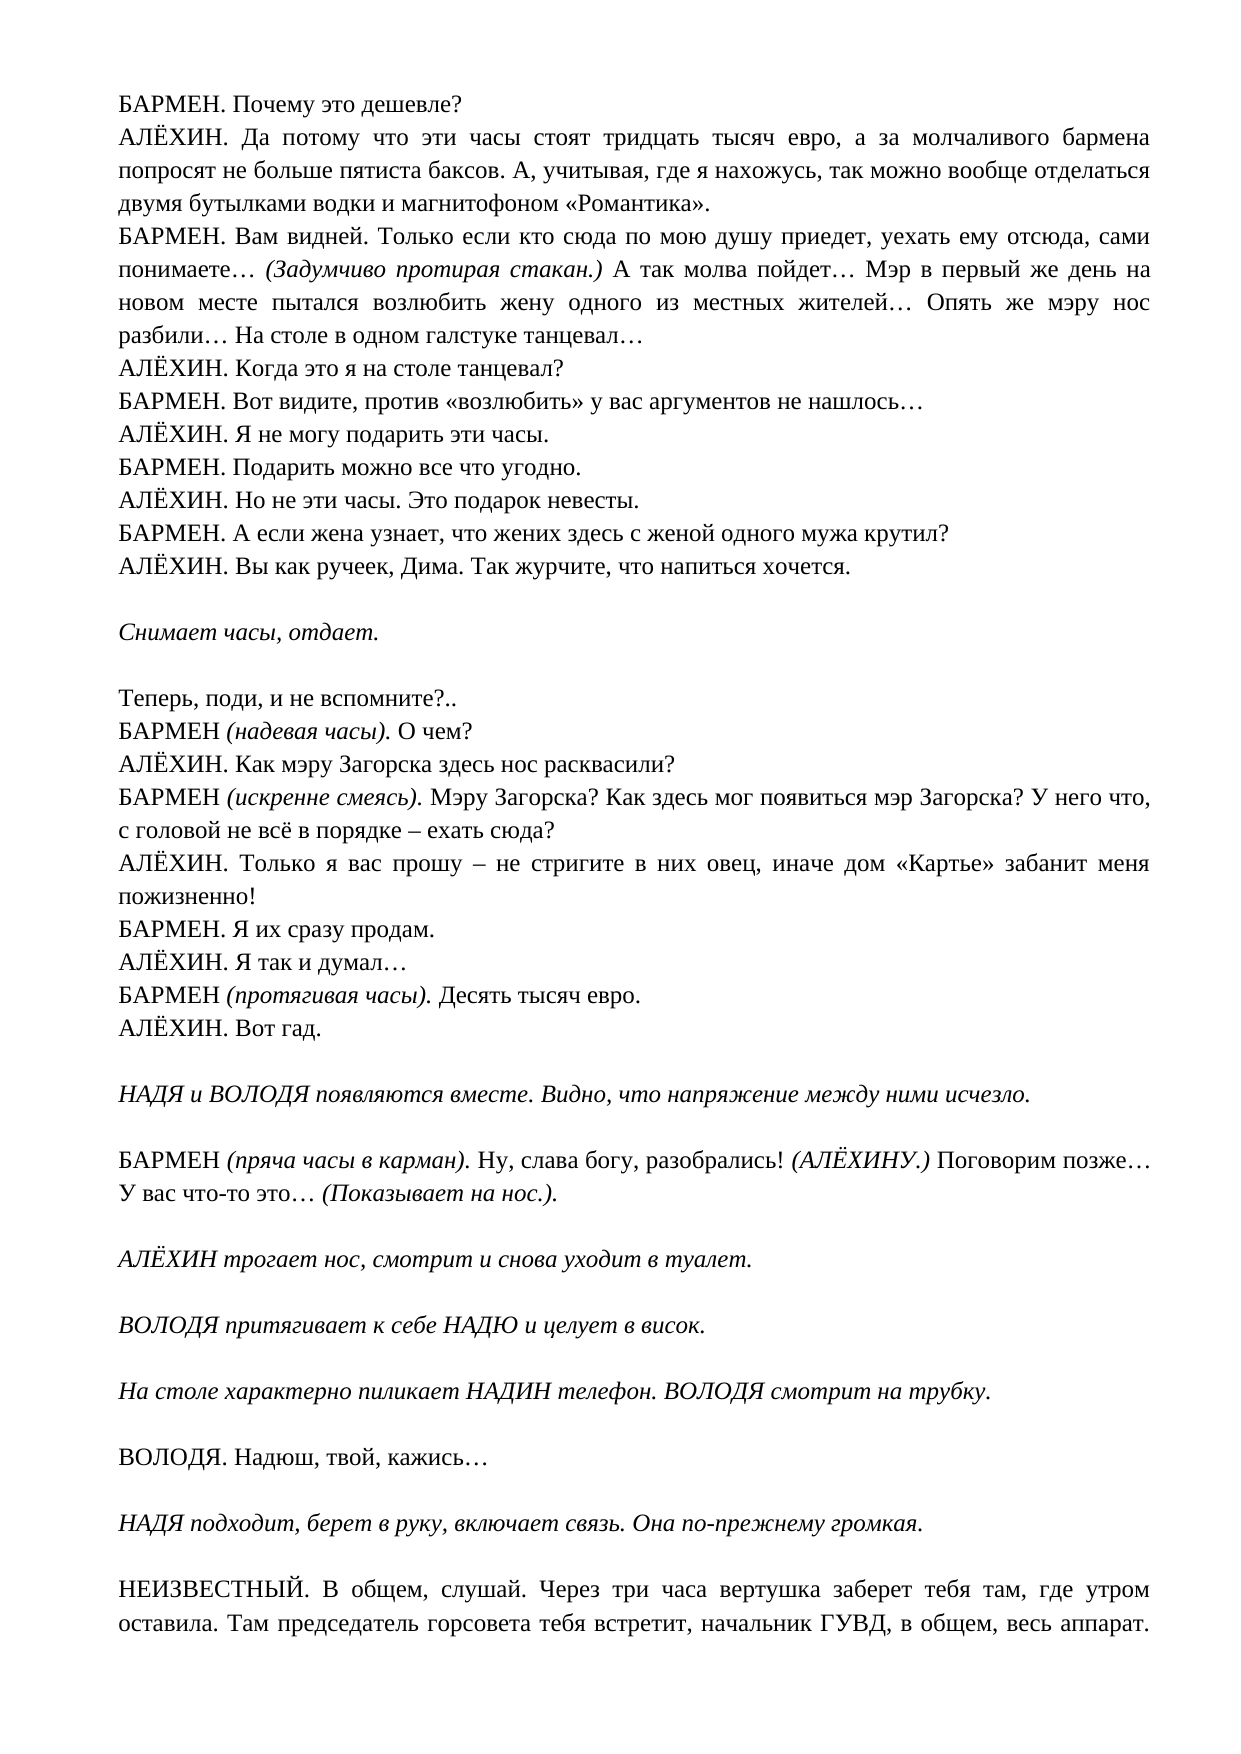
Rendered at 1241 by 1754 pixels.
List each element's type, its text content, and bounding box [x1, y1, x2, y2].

text Теперь, поди, и не вспомните?.. [118, 683, 1152, 712]
text НАДЯ и ВОЛОДЯ появляются вместе. Видно, что напряжение между ними исчезло. [118, 1079, 1152, 1108]
text ВОЛОДЯ притягивает к себе НАДЮ и целует в висок. [118, 1310, 1152, 1339]
text БАРМЕН. А если жена узнает, что жених здесь с женой одного мужа крутил? [118, 518, 1152, 547]
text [118, 1574, 1152, 1636]
text АЛЁХИН. Но не эти часы. Это подарок невесты. [118, 485, 1152, 514]
text БАРМЕН (надевая часы). О чем? [118, 716, 1152, 745]
text АЛЁХИН. Только я вас прошу – не стригите в них овец, иначе дом «Картье» забанит меня пожизненно! [118, 848, 1152, 910]
text БАРМЕН. Я их сразу продам. [118, 914, 1152, 943]
text НАДЯ подходит, берет в руку, включает связь. Она по-прежнему громкая. [118, 1508, 1152, 1537]
text АЛЁХИН. Я так и думал… [118, 947, 1152, 976]
text АЛЁХИН. Я не могу подарить эти часы. [118, 419, 1152, 448]
text АЛЁХИН. Когда это я на столе танцевал? [118, 353, 1152, 382]
text БАРМЕН. Почему это дешевле? [118, 89, 1152, 117]
text АЛЁХИН. Да потому что эти часы стоят тридцать тысяч евро, а за молчаливого бармена попросят не больше пятиста баксов. А, учитывая, где я нахожусь, так можно вообще отделаться двумя бутылками водки и магнитофоном «Романтика». [118, 122, 1152, 216]
text БАРМЕН (искренне смеясь). Мэру Загорска? Как здесь мог появиться мэр Загорска? У него что, с головой не всё в порядке – ехать сюда? [118, 782, 1152, 844]
text АЛЁХИН. Вот гад. [118, 1013, 1152, 1042]
text АЛЁХИН. Вы как ручеек, Дима. Так журчите, что напиться хочется. [118, 551, 1152, 580]
text БАРМЕН. Вам видней. Только если кто сюда по мою душу приедет, уехать ему отсюда, сами понимаете… (Задумчиво протирая стакан.) А так молва пойдет… Мэр в первый же день на новом месте пытался возлюбить жену одного из местных жителей… Опять же мэру нос разбили… На столе в одном галстуке танцевал… [118, 221, 1152, 348]
text Снимает часы, отдает. [118, 617, 1152, 646]
text На столе характерно пиликает НАДИН телефон. ВОЛОДЯ смотрит на трубку. [118, 1376, 1152, 1405]
text АЛЁХИН. Как мэру Загорска здесь нос расквасили? [118, 749, 1152, 778]
text БАРМЕН (протягивая часы). Десять тысяч евро. [118, 980, 1152, 1009]
text ВОЛОДЯ. Надюш, твой, кажись… [118, 1442, 1152, 1471]
text АЛЁХИН трогает нос, смотрит и снова уходит в туалет. [118, 1244, 1152, 1273]
text БАРМЕН (пряча часы в карман). Ну, слава богу, разобрались! (АЛЁХИНУ.) Поговорим позже… У вас что-то это… (Показывает на нос.). [118, 1145, 1152, 1207]
text БАРМЕН. Вот видите, против «возлюбить» у вас аргументов не нашлось… [118, 386, 1152, 414]
text БАРМЕН. Подарить можно все что угодно. [118, 452, 1152, 481]
